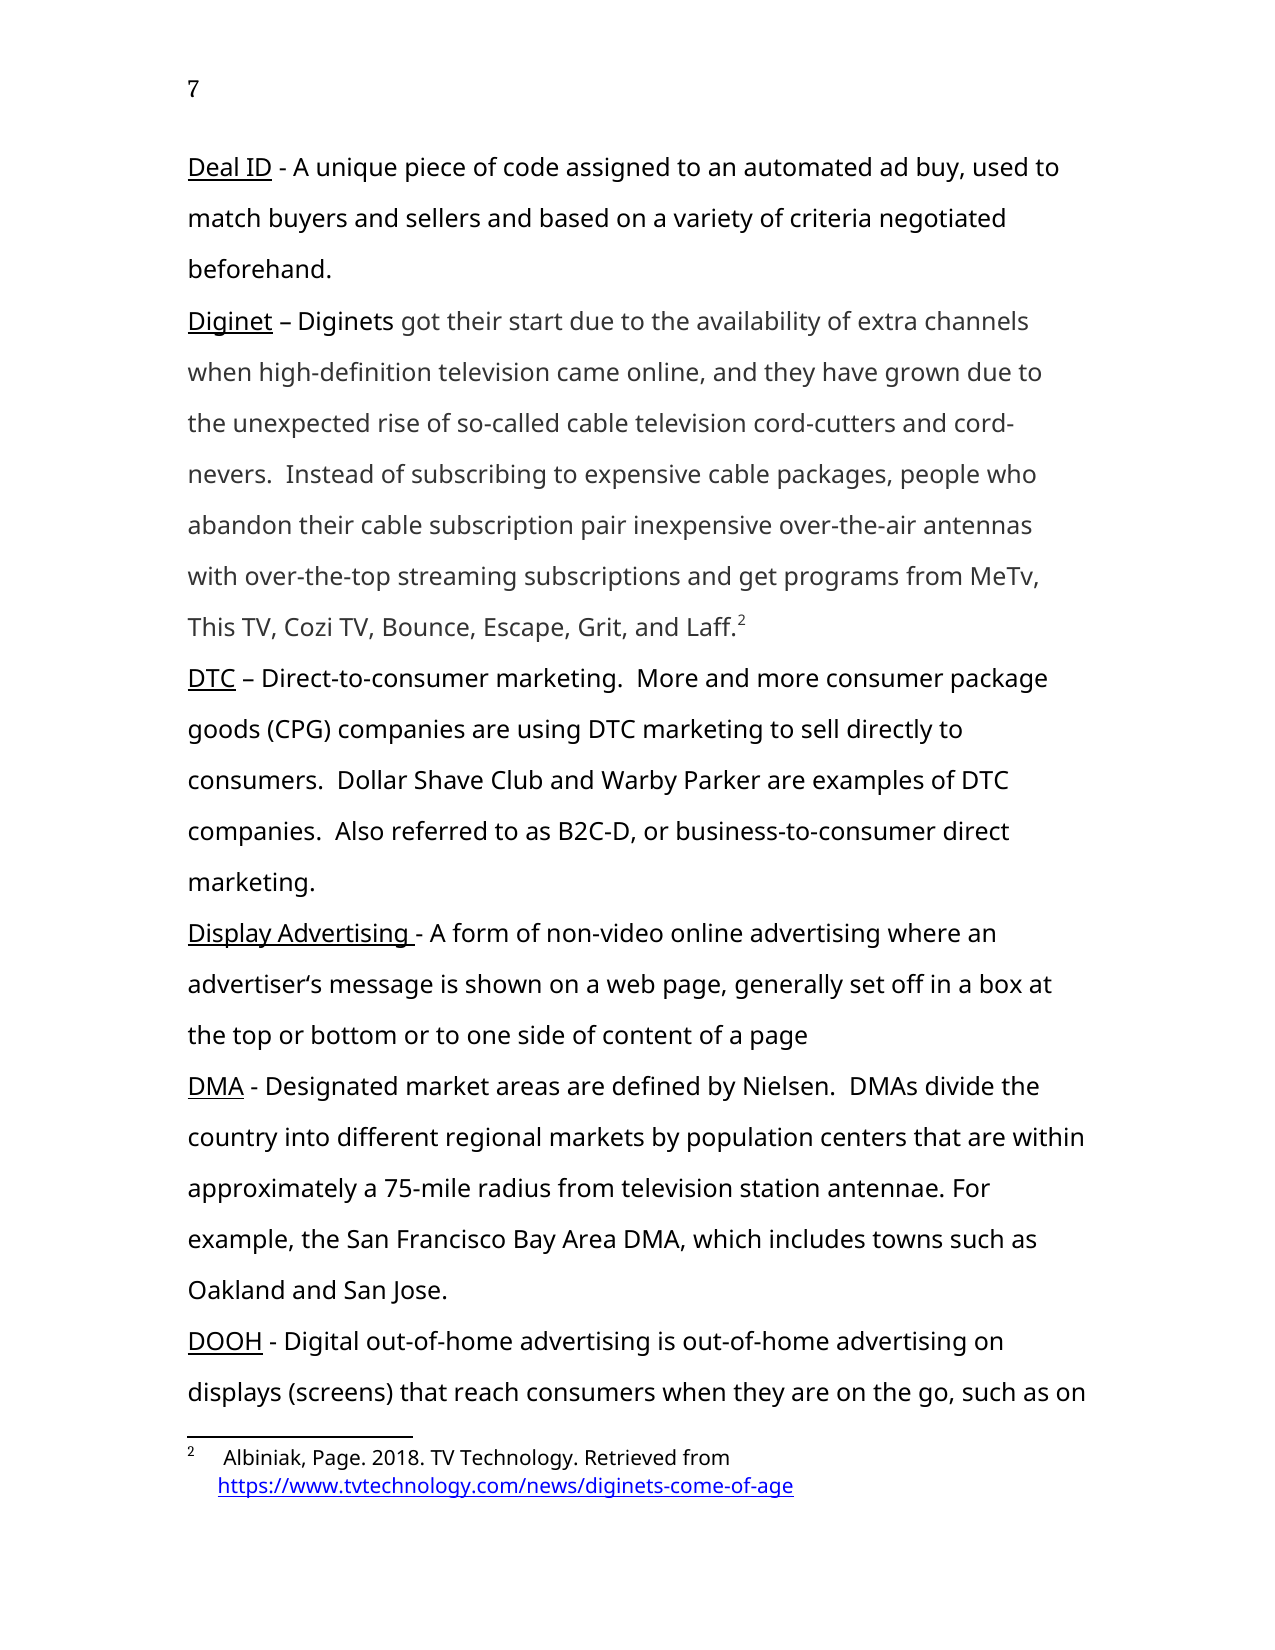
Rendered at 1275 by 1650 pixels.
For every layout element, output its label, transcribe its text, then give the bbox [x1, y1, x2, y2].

text Deal ID - A unique piece of code assigned to an automated ad buy, used to match buyers and sellers and based on a variety of criteria negotiated beforehand. [187, 150, 1087, 286]
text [187, 303, 1087, 1409]
